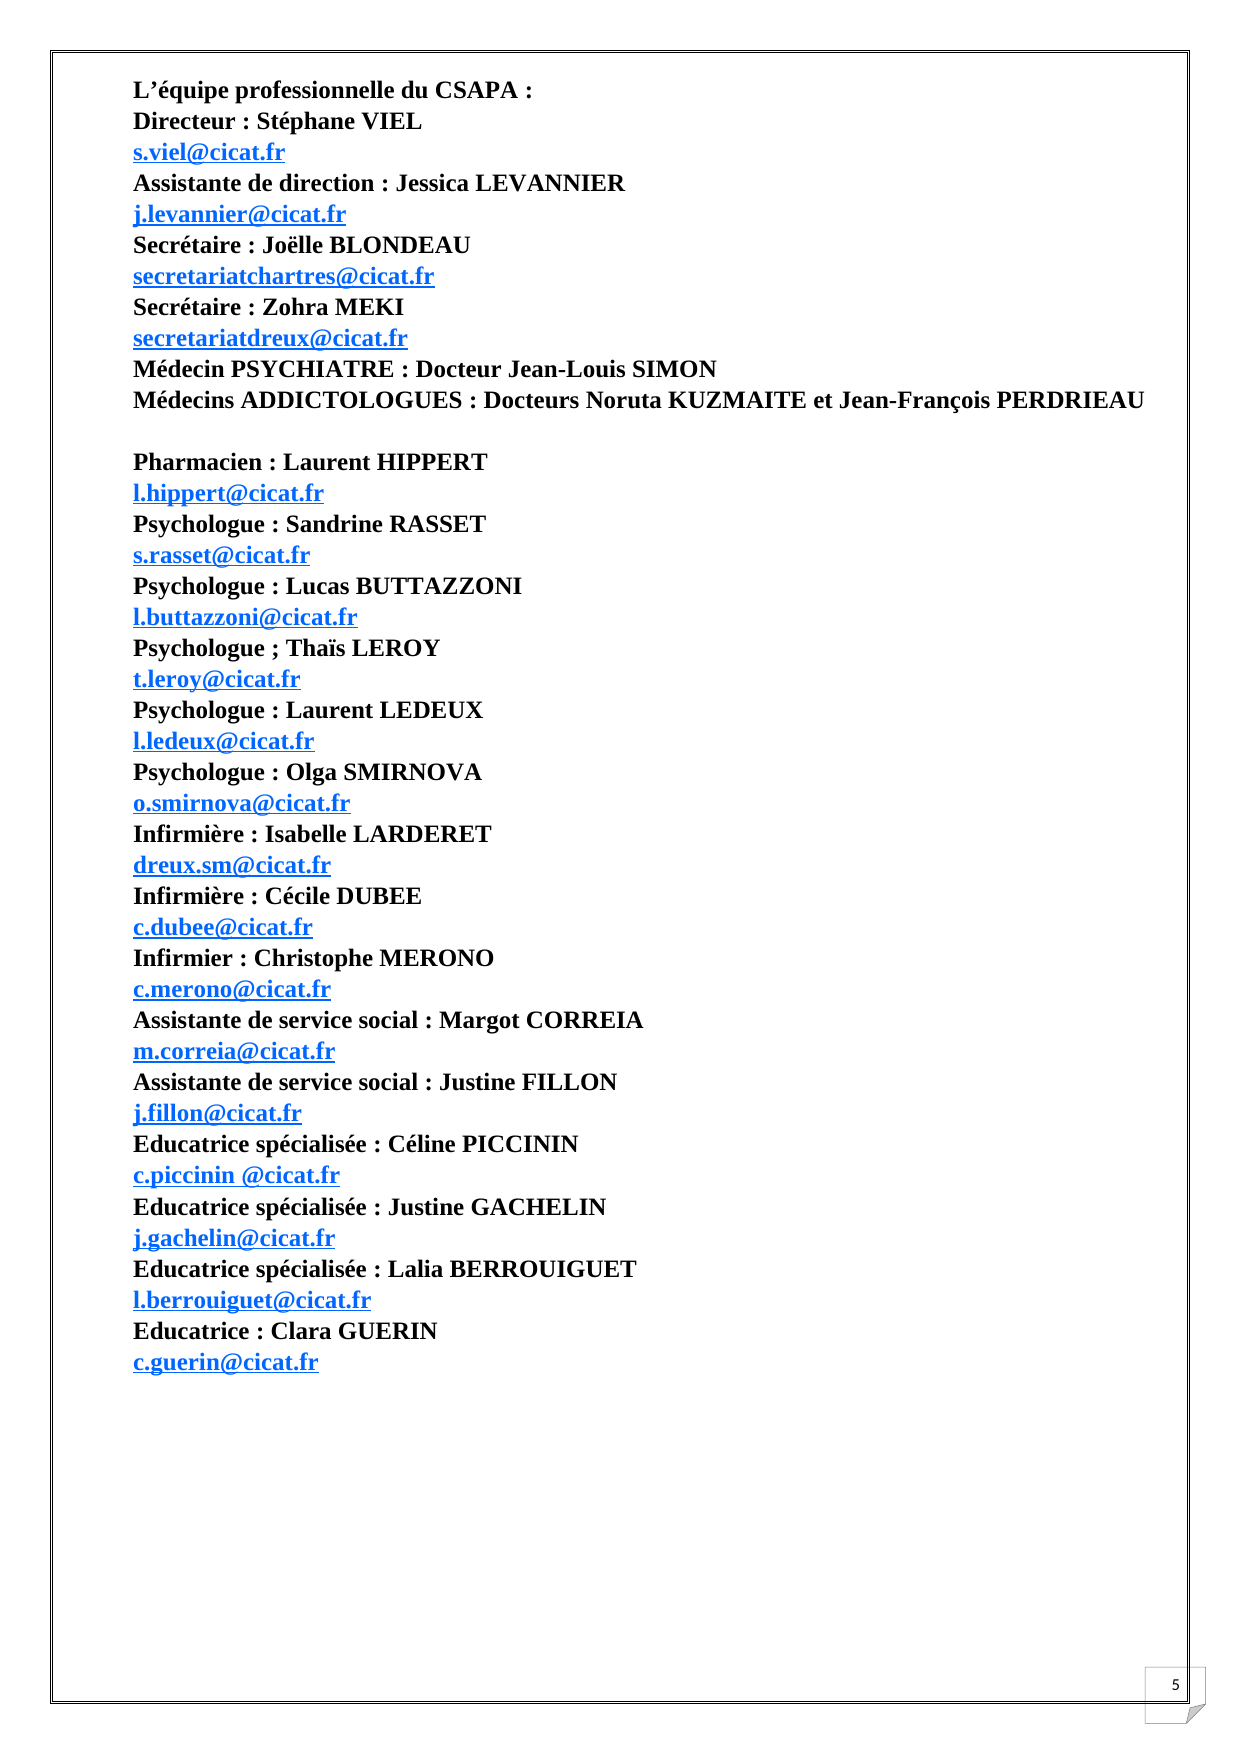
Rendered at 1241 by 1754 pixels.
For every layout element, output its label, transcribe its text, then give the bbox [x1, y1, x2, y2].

text Educatrice spécialisée : Céline PICCININ [59, 1129, 1181, 1158]
text Infirmière : Cécile DUBEE [59, 881, 1181, 910]
text Médecin PSYCHIATRE : Docteur Jean-Louis SIMON [59, 354, 1181, 383]
text m.correia@cicat.fr [59, 1036, 1181, 1065]
text L’équipe professionnelle du CSAPA : [59, 75, 1181, 104]
text dreux.sm@cicat.fr [59, 850, 1181, 879]
text Secrétaire : Joëlle BLONDEAU [59, 230, 1181, 259]
text Assistante de service social : Margot CORREIA [59, 1005, 1181, 1034]
text secretariatchartres@cicat.fr [59, 261, 1181, 290]
text l.hippert@cicat.fr [59, 478, 1181, 506]
text j.levannier@cicat.fr [59, 199, 1181, 228]
text Psychologue : Olga SMIRNOVA [59, 757, 1181, 786]
text Assistante de direction : Jessica LEVANNIER [59, 168, 1181, 197]
text Educatrice spécialisée : Lalia BERROUIGUET [59, 1254, 1181, 1282]
text Psychologue : Lucas BUTTAZZONI [59, 571, 1181, 599]
text l.buttazzoni@cicat.fr [59, 602, 1181, 631]
text j.gachelin@cicat.fr [59, 1223, 1181, 1251]
text Infirmière : Isabelle LARDERET [59, 819, 1181, 848]
text Secrétaire : Zohra MEKI [59, 292, 1181, 321]
text c.piccinin @cicat.fr [59, 1161, 1181, 1189]
text s.viel@cicat.fr [59, 137, 1181, 166]
text Directeur : Stéphane VIEL [59, 106, 1181, 135]
text l.berrouiguet@cicat.fr [59, 1285, 1181, 1313]
text secretariatdreux@cicat.fr [59, 323, 1181, 352]
text Psychologue : Laurent LEDEUX [59, 695, 1181, 724]
text c.merono@cicat.fr [59, 974, 1181, 1003]
text s.rasset@cicat.fr [59, 540, 1181, 568]
text Psychologue : Sandrine RASSET [59, 509, 1181, 537]
text Educatrice spécialisée : Justine GACHELIN [59, 1192, 1181, 1220]
text Psychologue ; Thaïs LEROY [59, 633, 1181, 662]
text j.fillon@cicat.fr [59, 1098, 1181, 1127]
text Infirmier : Christophe MERONO [59, 943, 1181, 972]
text Educatrice : Clara GUERIN [59, 1316, 1181, 1344]
text t.leroy@cicat.fr [59, 664, 1181, 693]
text Pharmacien : Laurent HIPPERT [59, 447, 1181, 475]
text c.guerin@cicat.fr [59, 1347, 1181, 1376]
text Médecins ADDICTOLOGUES : Docteurs Noruta KUZMAITE et Jean-François PERDRIEAU [59, 385, 1181, 414]
text l.ledeux@cicat.fr [59, 726, 1181, 755]
text c.dubee@cicat.fr [59, 912, 1181, 941]
text o.smirnova@cicat.fr [59, 788, 1181, 817]
text Assistante de service social : Justine FILLON [59, 1067, 1181, 1096]
